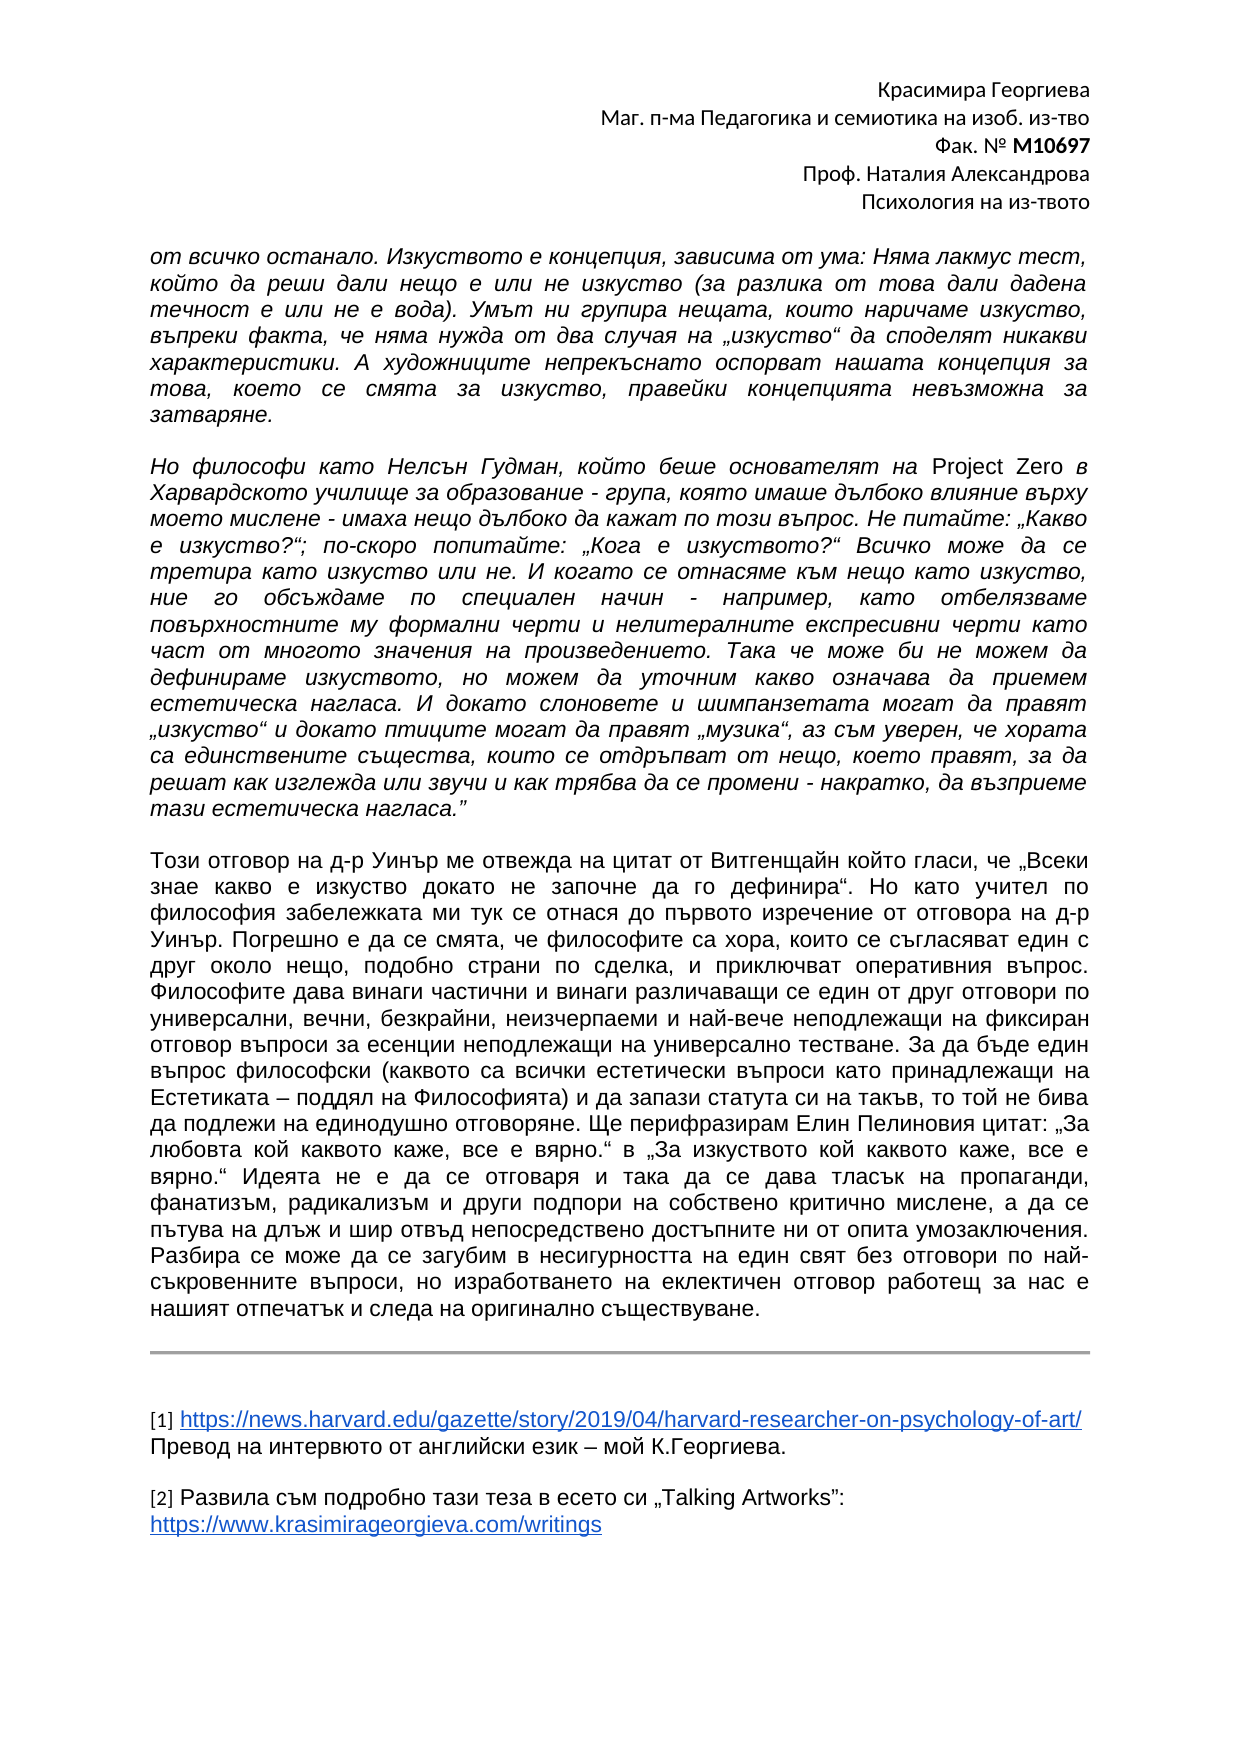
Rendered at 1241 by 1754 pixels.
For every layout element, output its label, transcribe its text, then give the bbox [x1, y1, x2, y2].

text Този отговор на д-р Уинър ме отвежда на цитат от Витгенщайн който гласи, че „Всеки знае какво е изкуство докато не започне да го дефинира“. Но като учител по философия забележката ми тук се отнася до първото изречение от отговора на д-р Уинър. Погрешно е да се смята, че философите са хора, които се съгласяват един с друг около нещо, подобно страни по сделка, и приключват оперативния въпрос. Философите дава винаги частични и винаги различаващи се един от друг отговори по универсални, вечни, безкрайни, неизчерпаеми и най-вече неподлежащи на фиксиран отговор въпроси за есенции неподлежащи на универсално тестване. За да бъде един въпрос философски (каквото са всички естетически въпроси като принадлежащи на Естетиката – поддял на Философията) и да запази статута си на такъв, то той не бива да подлежи на единодушно отговоряне. Ще перифразирам Елин Пелиновия цитат: „За любовта кой каквото каже, все е вярно.“ в „За изкуството кой каквото каже, все е вярно.“ Идеята не е да се отговаря и така да се дава тласък на пропаганди, фанатизъм, радикализъм и други подпори на собствено критично мислене, а да се пътува на длъж и шир отвъд непосредствено достъпните ни от опита умозаключения. Разбира се може да се загубим в несигурността на един свят без отговори по най-съкровенните въпроси, но изработването на еклектичен отговор работещ за нас е нашият отпечатък и следа на оригинално съществуване. [150, 847, 1090, 1321]
text Но философи като Нелсън Гудман, който беше основателят на Project Zero в Харвардското училище за образование - група, която имаше дълбоко влияние върху моето мислене - имаха нещо дълбоко да кажат по този въпрос. Не питайте: „Какво е изкуство?“; по-скоро попитайте: „Кога е изкуството?“ Всичко може да се третира като изкуство или не. И когато се отнасяме към нещо като изкуство, ние го обсъждаме по специален начин - например, като отбелязваме повърхностните му формални черти и нелитералните експресивни черти като част от многото значения на произведението. Така че може би не можем да дефинираме изкуството, но можем да уточним какво означава да приемем естетическа нагласа. И докато слоновете и шимпанзетата могат да правят „изкуство“ и докато птиците могат да правят „музика“, аз съм уверен, че хората са единствените същества, които се отдръпват от нещо, което правят, за да решат как изглежда или звучи и как трябва да се промени - накратко, да възприеме тази естетическа нагласа.” [150, 453, 1090, 822]
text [150, 243, 1090, 428]
text [1] https://news.harvard.edu/gazette/story/2019/04/harvard-researcher-on-psychology-of-art/ Превод на интервюто от английски език – мой К.Георгиева. [150, 1406, 1090, 1459]
text [2] Развила съм подробно тази теза в есето си „Talking Artworks”: https://www.krasimirageorgieva.com/writings [150, 1484, 1090, 1537]
